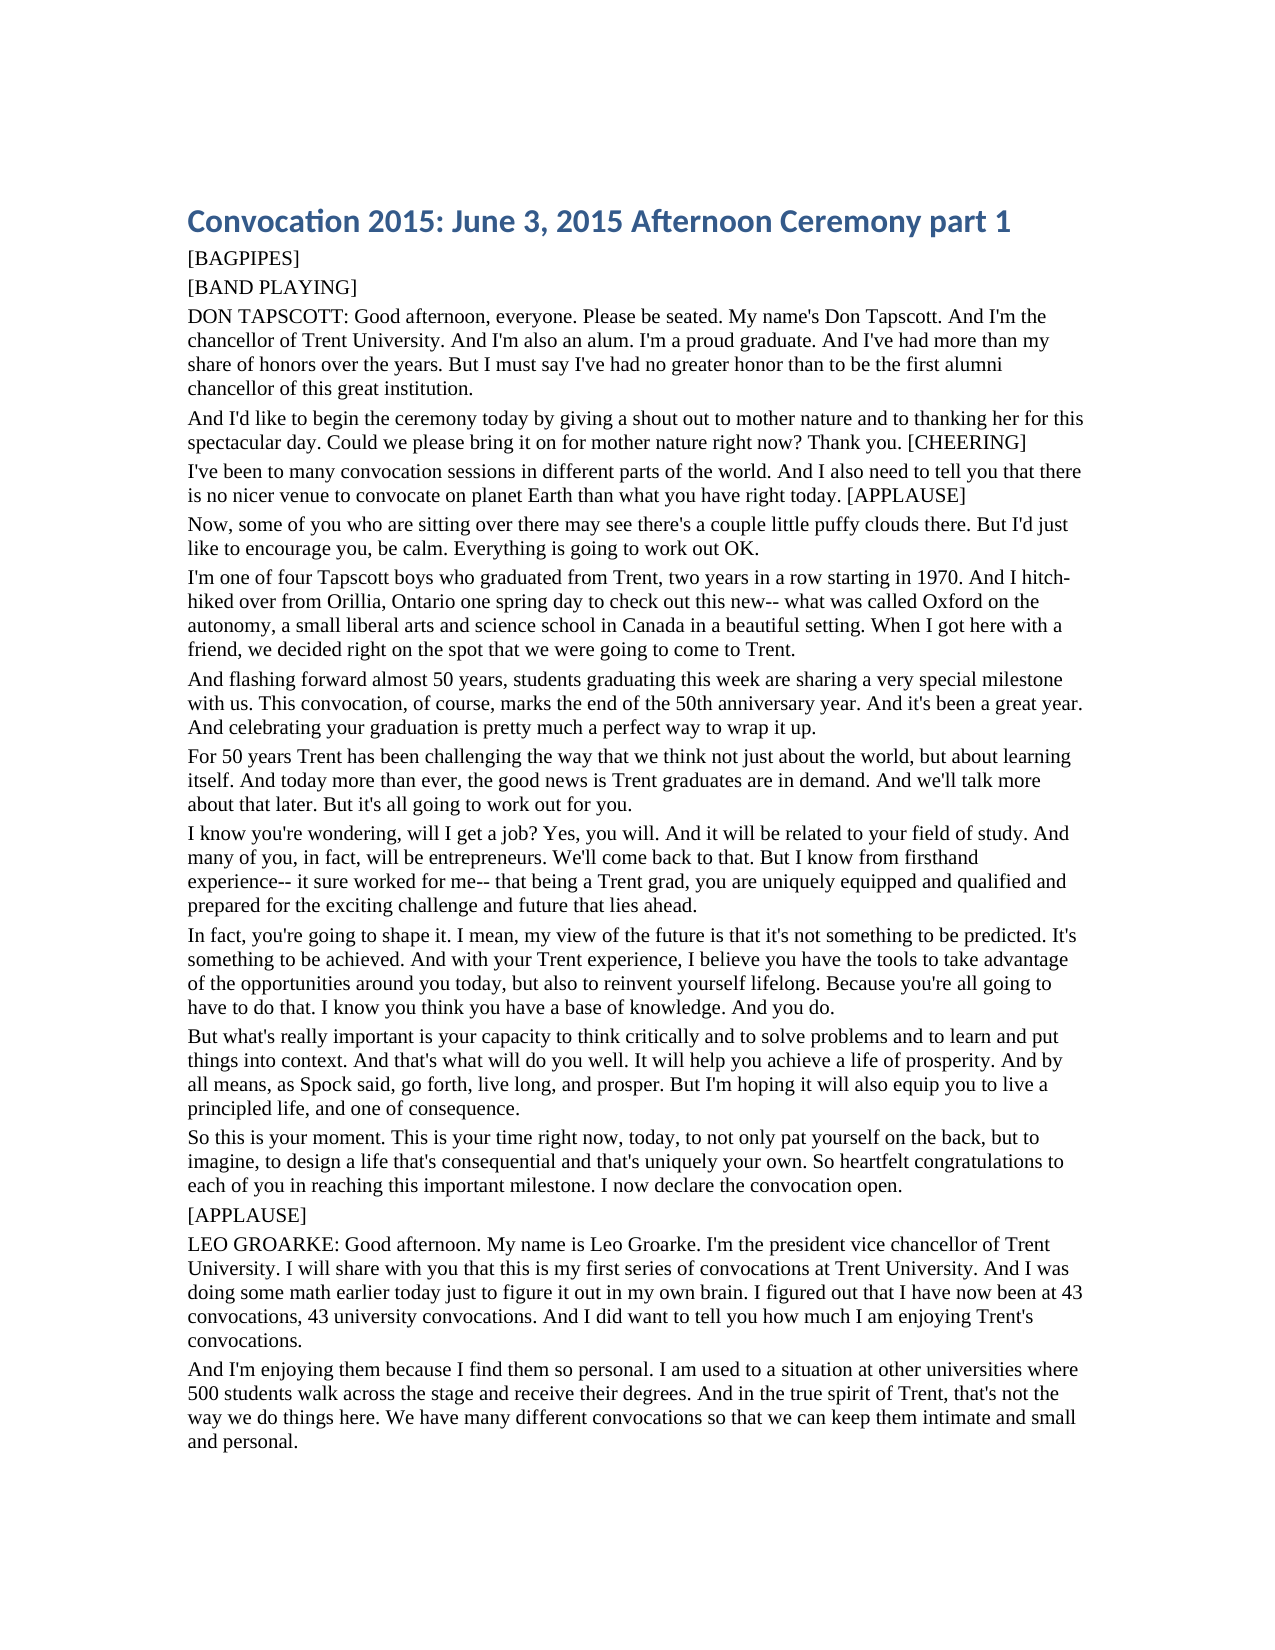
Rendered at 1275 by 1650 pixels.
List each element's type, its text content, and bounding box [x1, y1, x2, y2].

subtitle Convocation 2015: June 3, 2015 Afternoon Ceremony part 1 [187, 200, 1087, 241]
text For 50 years Trent has been challenging the way that we think not just about the world, but about learning itself. And today more than ever, the good news is Trent graduates are in demand. And we'll talk more about that later. But it's all going to work out for you. [187, 744, 1087, 816]
text In fact, you're going to shape it. I mean, my view of the future is that it's not something to be predicted. It's something to be achieved. And with your Trent experience, I believe you have the tools to take advantage of the opportunities around you today, but also to reinvent yourself lifelong. Because you're all going to have to do that. I know you think you have a base of knowledge. And you do. [187, 922, 1087, 1019]
text [BAGPIPES] [187, 246, 1087, 270]
text Now, some of you who are sitting over there may see there's a couple little puffy clouds there. But I'd just like to encourage you, be calm. Everything is going to work out OK. [187, 512, 1087, 560]
text [BAND PLAYING] [187, 275, 1087, 299]
text And I'd like to begin the ceremony today by giving a shout out to mother nature and to thanking her for this spectacular day. Could we please bring it on for mother nature right now? Thank you. [CHEERING] [187, 406, 1087, 454]
text And flashing forward almost 50 years, students graduating this week are sharing a very special milestone with us. This convocation, of course, marks the end of the 50th anniversary year. And it's been a great year. And celebrating your graduation is pretty much a perfect way to wrap it up. [187, 667, 1087, 739]
text But what's really important is your capacity to think critically and to solve problems and to learn and put things into context. And that's what will do you well. It will help you achieve a life of prosperity. And by all means, as Spock said, go forth, live long, and prosper. But I'm hoping it will also equip you to live a principled life, and one of consequence. [187, 1024, 1087, 1120]
text I'm one of four Tapscott boys who graduated from Trent, two years in a row starting in 1970. And I hitch-hiked over from Orillia, Ontario one spring day to check out this new-- what was called Oxford on the autonomy, a small liberal arts and science school in Canada in a beautiful setting. When I got here with a friend, we decided right on the spot that we were going to come to Trent. [187, 565, 1087, 661]
text [APPLAUSE] [187, 1202, 1087, 1227]
text And I'm enjoying them because I find them so personal. I am used to a situation at other universities where 500 students walk across the stage and receive their degrees. And in the true spirit of Trent, that's not the way we do things here. We have many different convocations so that we can keep them intimate and small and personal. [187, 1357, 1087, 1453]
text DON TAPSCOTT: Good afternoon, everyone. Please be seated. My name's Don Tapscott. And I'm the chancellor of Trent University. And I'm also an alum. I'm a proud graduate. And I've had more than my share of honors over the years. But I must say I've had no greater honor than to be the first alumni chancellor of this great institution. [187, 304, 1087, 400]
text I know you're wondering, will I get a job? Yes, you will. And it will be related to your field of study. And many of you, in fact, will be entrepreneurs. We'll come back to that. But I know from firsthand experience-- it sure worked for me-- that being a Trent grad, you are uniquely equipped and qualified and prepared for the exciting challenge and future that lies ahead. [187, 821, 1087, 917]
text LEO GROARKE: Good afternoon. My name is Leo Groarke. I'm the president vice chancellor of Trent University. I will share with you that this is my first series of convocations at Trent University. And I was doing some math earlier today just to figure it out in my own brain. I figured out that I have now been at 43 convocations, 43 university convocations. And I did want to tell you how much I am enjoying Trent's convocations. [187, 1232, 1087, 1352]
text So this is your moment. This is your time right now, today, to not only pat yourself on the back, but to imagine, to design a life that's consequential and that's uniquely your own. So heartfelt congratulations to each of you in reaching this important milestone. I now declare the convocation open. [187, 1125, 1087, 1197]
text I've been to many convocation sessions in different parts of the world. And I also need to tell you that there is no nicer venue to convocate on planet Earth than what you have right today. [APPLAUSE] [187, 459, 1087, 507]
